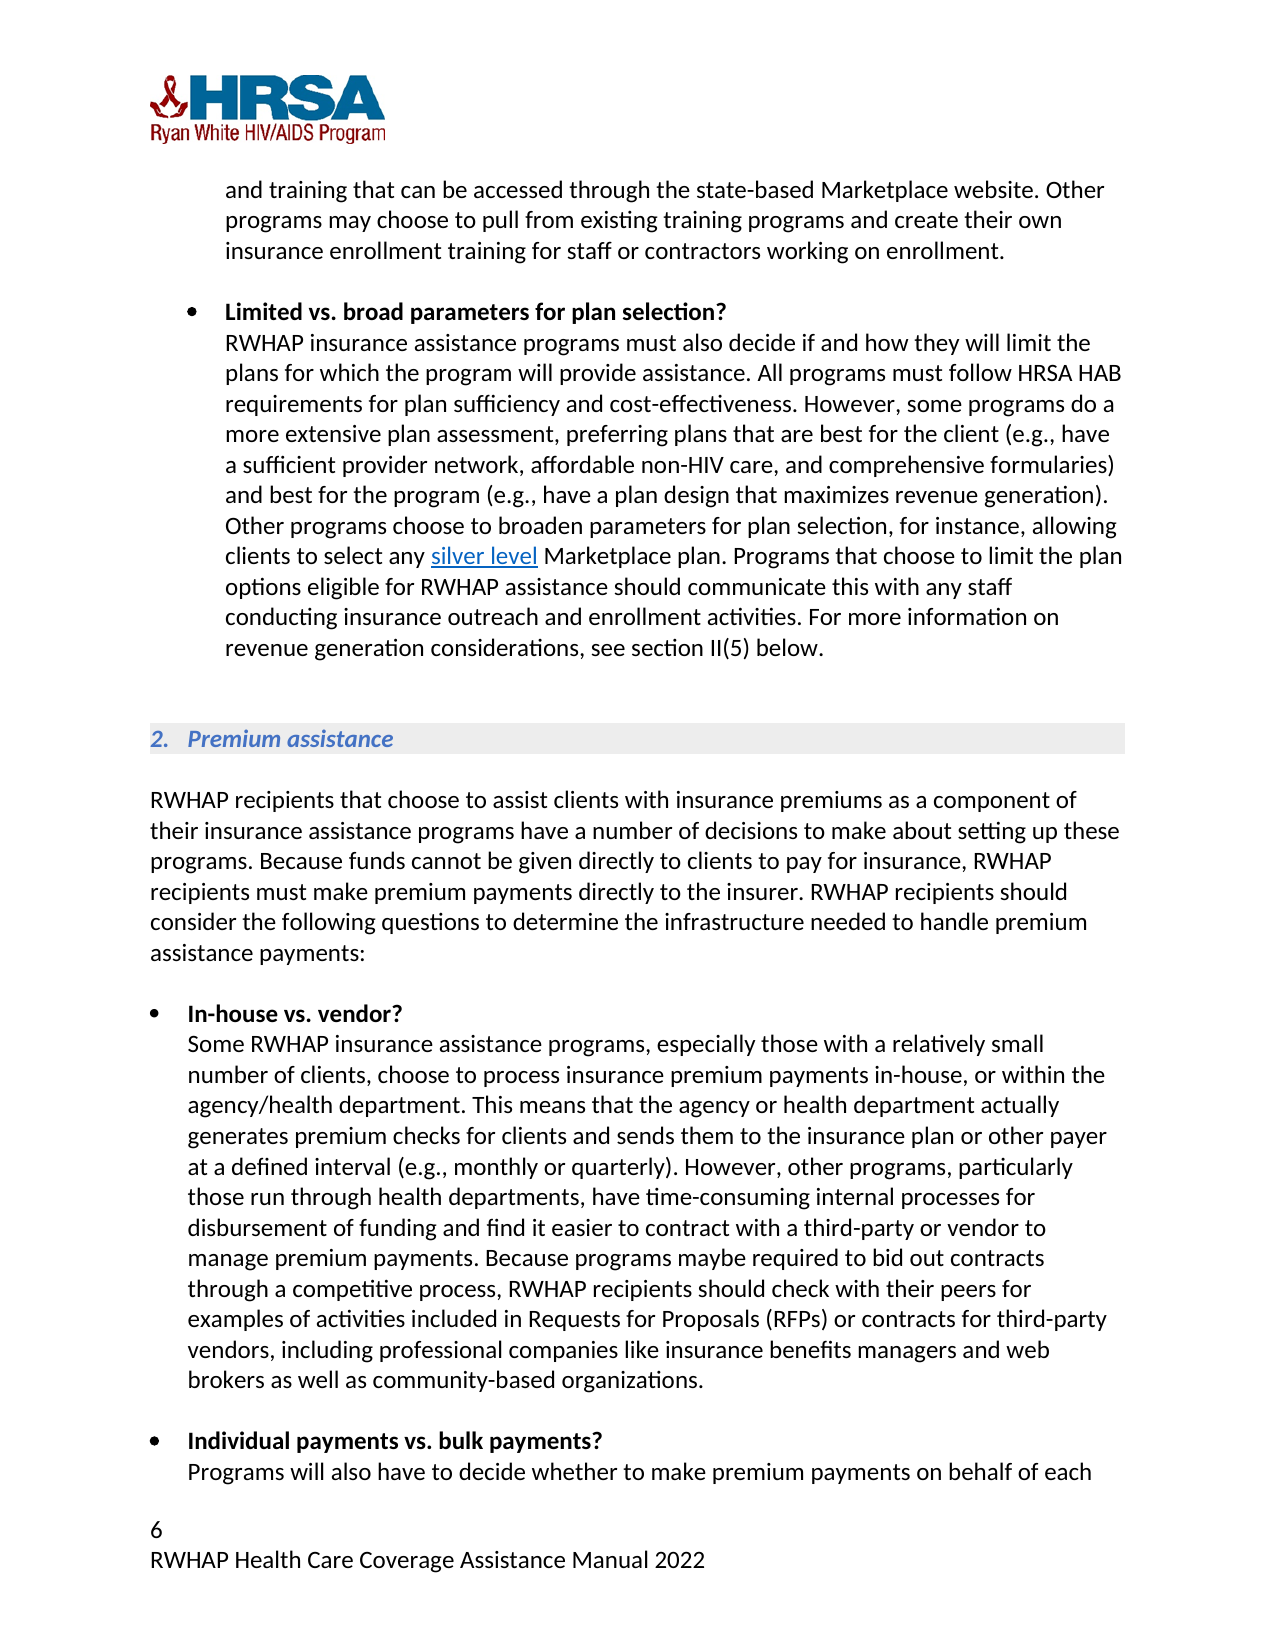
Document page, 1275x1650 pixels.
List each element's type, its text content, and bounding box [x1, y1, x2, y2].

picture [150, 75, 385, 144]
list In-house vs. vendor? [150, 998, 1125, 1029]
list Individual payments vs. bulk payments? [150, 1425, 1125, 1456]
list Some RWHAP insurance assistance programs, especially those with a relatively small number of clients, choose to process insurance premium payments in-house, or within the agency/health department. This means that the agency or health department actually generates premium checks for clients and sends them to the insurance plan or other payer at a defined interval (e.g., monthly or quarterly). However, other programs, particularly those run through health departments, have time-consuming internal processes for disbursement of funding and find it easier to contract with a third-party or vendor to manage premium payments. Because programs maybe required to bid out contracts through a competitive process, RWHAP recipients should check with their peers for examples of activities included in Requests for Proposals (RFPs) or contracts for third-party vendors, including professional companies like insurance benefits managers and web brokers as well as community-based organizations. [187, 1029, 1125, 1395]
list RWHAP insurance assistance programs must also decide if and how they will limit the plans for which the program will provide assistance. All programs must follow HRSA HAB requirements for plan sufficiency and cost-effectiveness. However, some programs do a more extensive plan assessment, preferring plans that are best for the client (e.g., have a sufficient provider network, affordable non-HIV care, and comprehensive formularies) and best for the program (e.g., have a plan design that maximizes revenue generation). Other programs choose to broaden parameters for plan selection, for instance, allowing clients to select any silver level Marketplace plan. Programs that choose to limit the plan options eligible for RWHAP assistance should communicate this with any staff conducting insurance outreach and enrollment activities. For more information on revenue generation considerations, see section II(5) below. [225, 327, 1125, 662]
text RWHAP recipients that choose to assist clients with insurance premiums as a component of their insurance assistance programs have a number of decisions to make about setting up these programs. Because funds cannot be given directly to clients to pay for insurance, RWHAP recipients must make premium payments directly to the insurer. RWHAP recipients should consider the following questions to determine the infrastructure needed to handle premium assistance payments: [150, 784, 1125, 968]
picture [256, 86, 271, 95]
list Premium assistance [150, 723, 1125, 754]
list Limited vs. broad parameters for plan selection? [187, 296, 1125, 327]
picture [355, 91, 362, 103]
